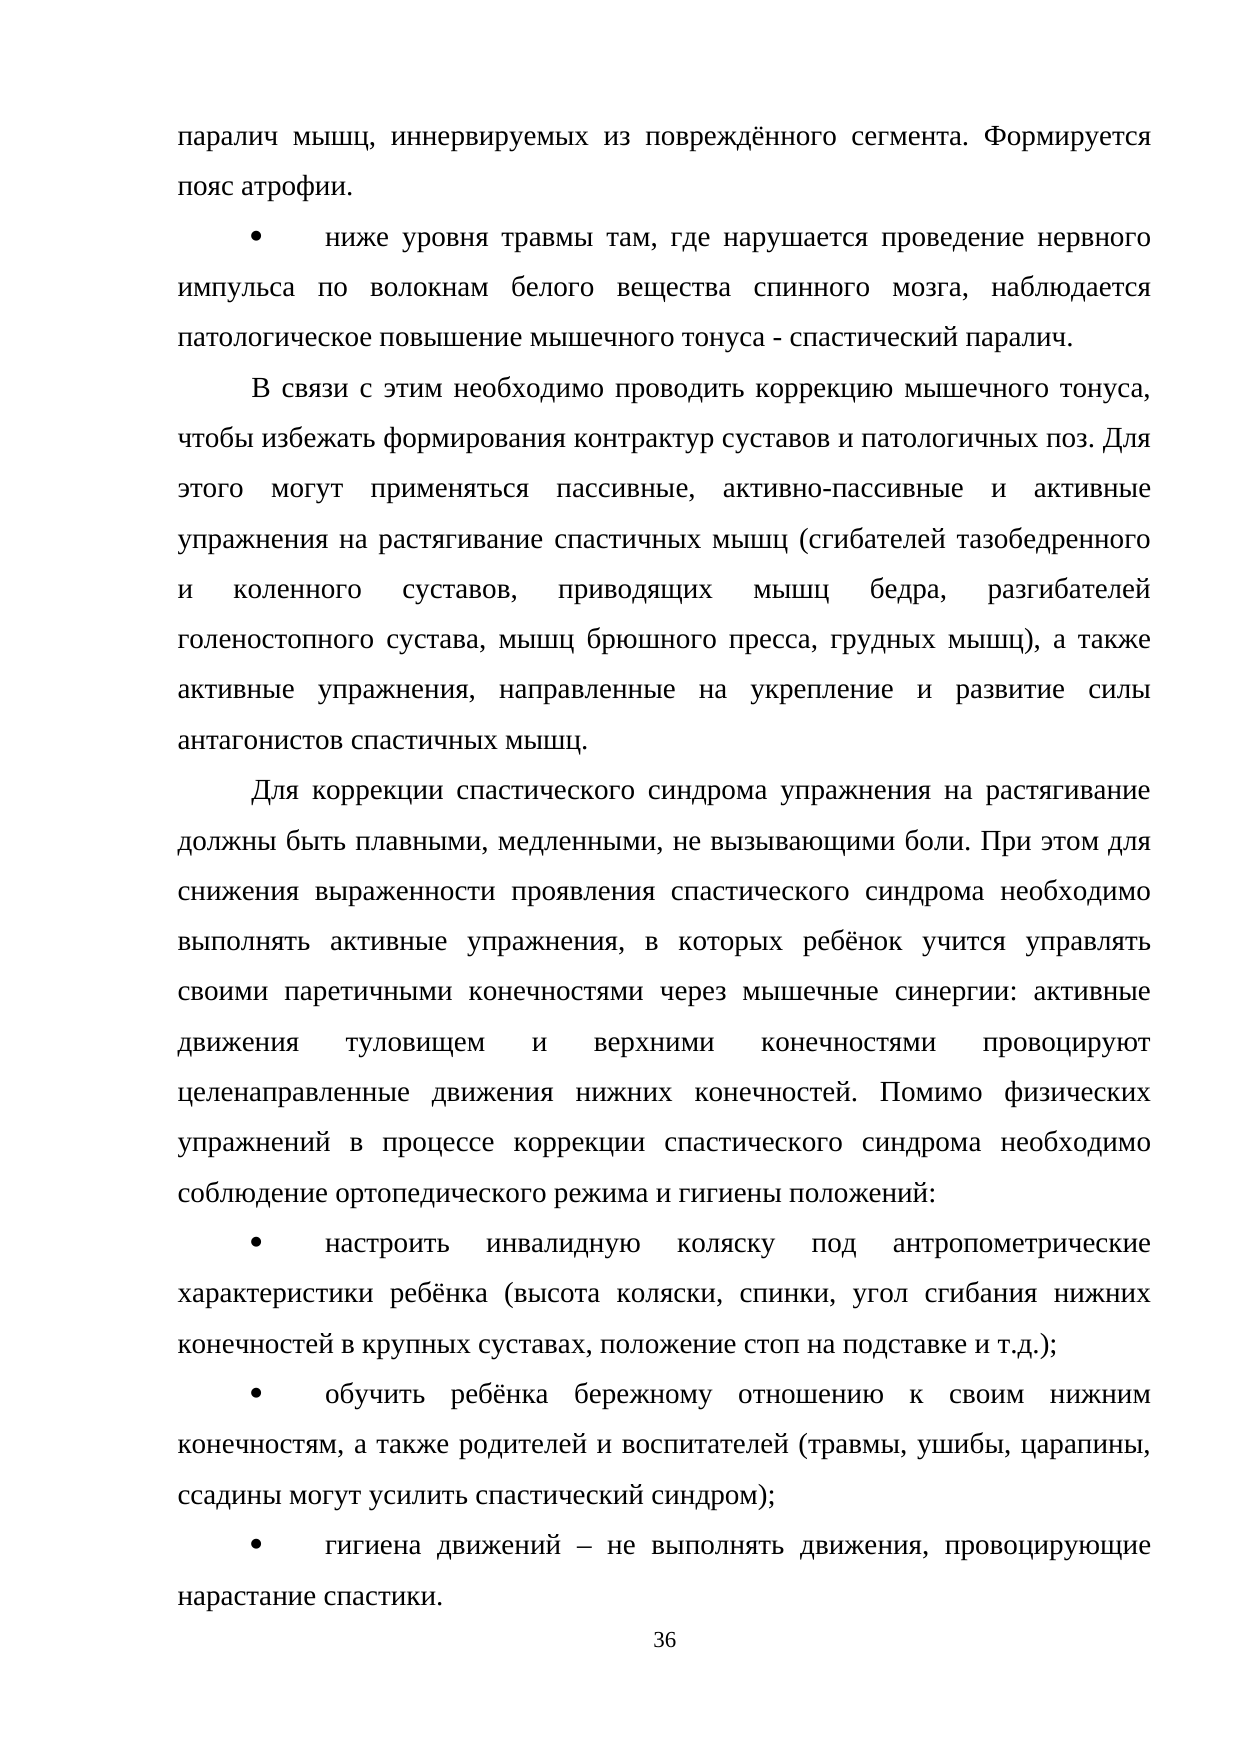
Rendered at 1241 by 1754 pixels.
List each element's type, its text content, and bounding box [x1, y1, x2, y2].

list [177, 118, 1152, 202]
list ниже уровня травмы там, где нарушается проведение нервного импульса по волокнам белого вещества спинного мозга, наблюдается патологическое повышение мышечного тонуса - спастический паралич. [177, 219, 1152, 353]
list гигиена движений – не выполнять движения, провоцирующие нарастание спастики. [177, 1527, 1152, 1611]
list обучить ребёнка бережному отношению к своим нижним конечностям, а также родителей и воспитателей (травмы, ушибы, царапины, ссадины могут усилить спастический синдром); [177, 1376, 1152, 1510]
list настроить инвалидную коляску под антропометрические характеристики ребёнка (высота коляски, спинки, угол сгибания нижних конечностей в крупных суставах, положение стоп на подставке и т.д.); [177, 1225, 1152, 1359]
text В связи с этим необходимо проводить коррекцию мышечного тонуса, чтобы избежать формирования контрактур суставов и патологичных поз. Для этого могут применяться пассивные, активно-пассивные и активные упражнения на растягивание спастичных мышц (сгибателей тазобедренного и коленного суставов, приводящих мышц бедра, разгибателей голеностопного сустава, мышц брюшного пресса, грудных мышц), а также активные упражнения, направленные на укрепление и развитие силы антагонистов спастичных мышц. [177, 370, 1152, 756]
text Для коррекции спастического синдрома упражнения на растягивание должны быть плавными, медленными, не вызывающими боли. При этом для снижения выраженности проявления спастического синдрома необходимо выполнять активные упражнения, в которых ребёнок учится управлять своими паретичными конечностями через мышечные синергии: активные движения туловищем и верхними конечностями провоцируют целенаправленные движения нижних конечностей. Помимо физических упражнений в процессе коррекции спастического синдрома необходимо соблюдение ортопедического режима и гигиены положений: [177, 772, 1152, 1208]
